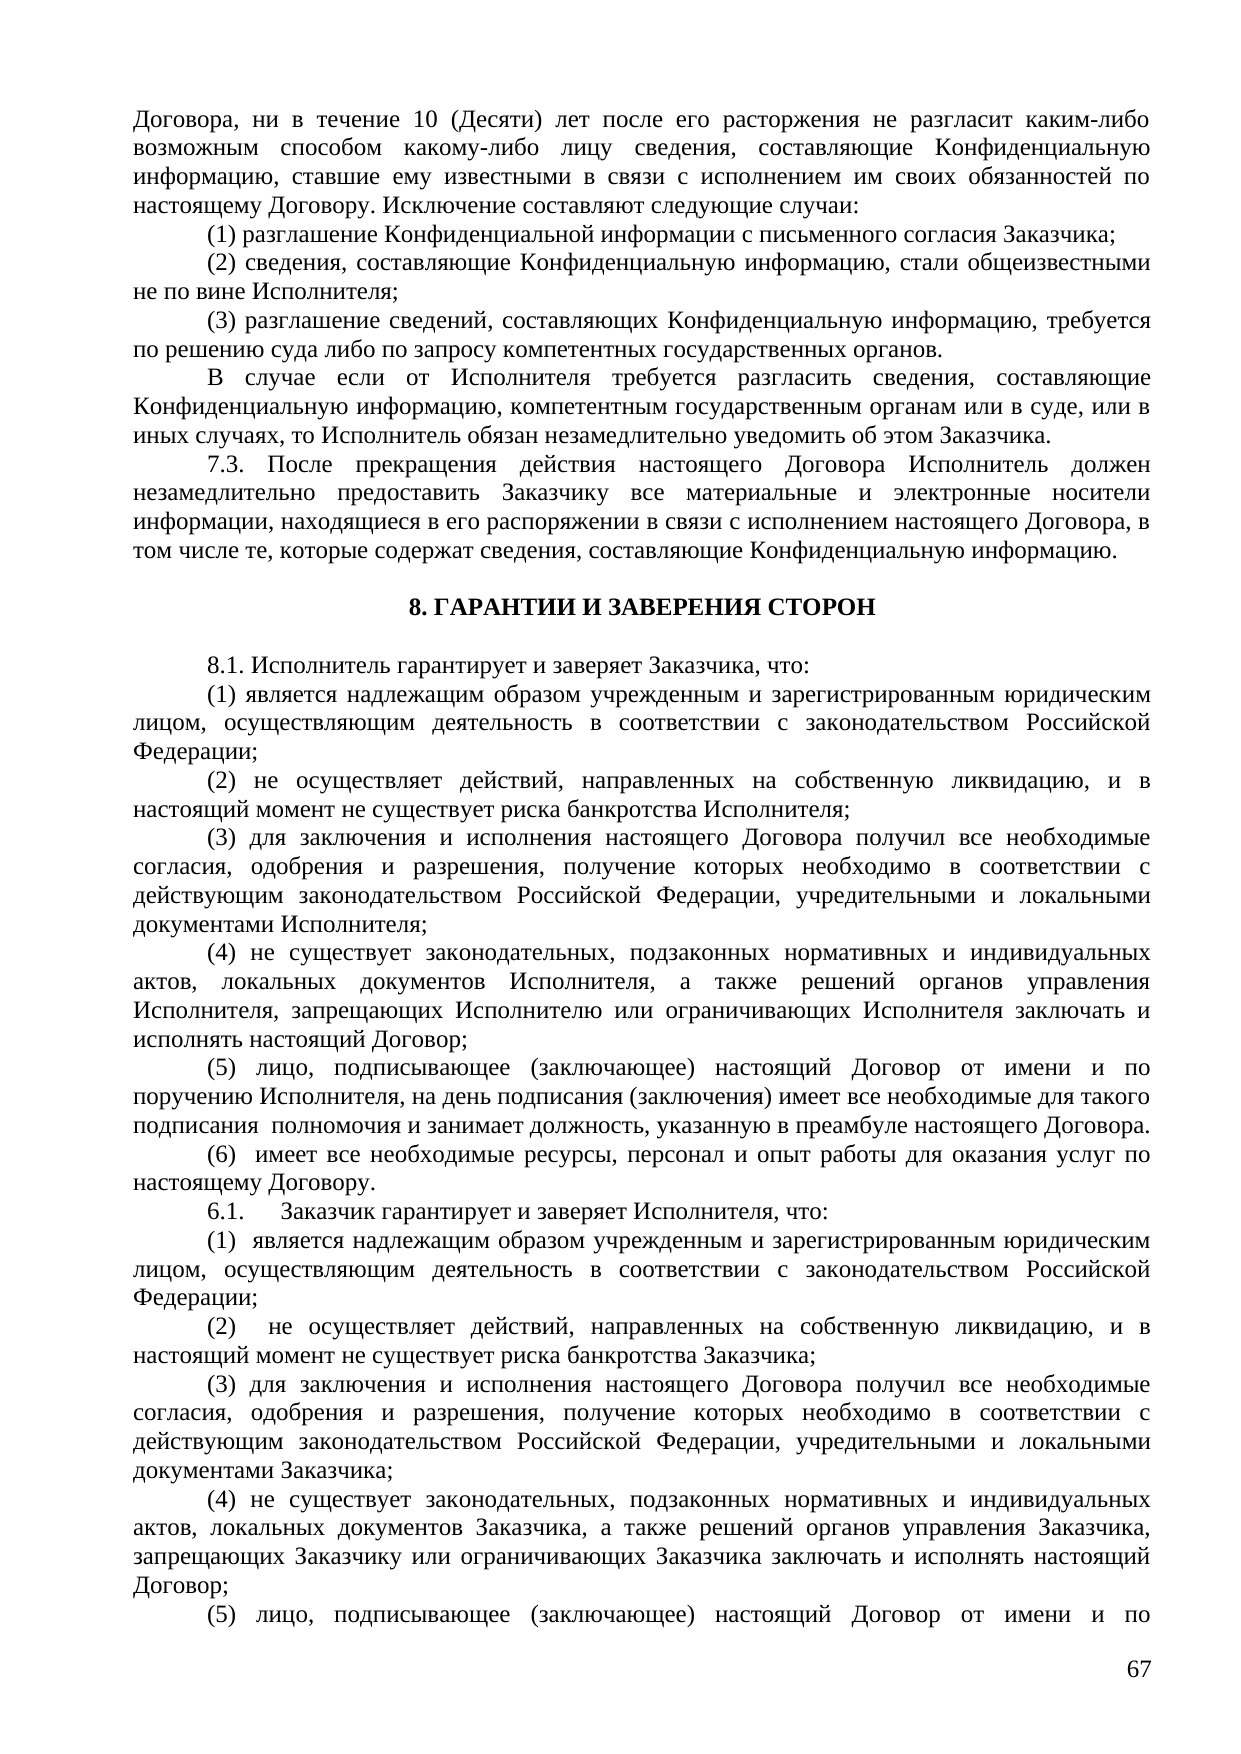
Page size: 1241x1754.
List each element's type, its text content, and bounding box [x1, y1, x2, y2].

text 8.1. Исполнитель гарантирует и заверяет Заказчика, что: [133, 650, 1152, 679]
text (1) разглашение Конфиденциальной информации с письменного согласия Заказчика; [133, 219, 1152, 247]
text В случае если от Исполнителя требуется разгласить сведения, составляющие Конфиденциальную информацию, компетентным государственным органам или в суде, или в иных случаях, то Исполнитель обязан незамедлительно уведомить об этом Заказчика. [133, 362, 1152, 449]
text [133, 104, 1152, 219]
text 7.3. После прекращения действия настоящего Договора Исполнитель должен незамедлительно предоставить Заказчику все материальные и электронные носители информации, находящиеся в его распоряжении в связи с исполнением настоящего Договора, в том числе те, которые содержат сведения, составляющие Конфиденциальную информацию. [133, 449, 1152, 564]
text (3) для заключения и исполнения настоящего Договора получил все необходимые согласия, одобрения и разрешения, получение которых необходимо в соответствии с действующим законодательством Российской Федерации, учредительными и локальными документами Исполнителя; [133, 822, 1152, 937]
text (6) имеет все необходимые ресурсы, персонал и опыт работы для оказания услуг по настоящему Договору. [133, 1139, 1152, 1196]
text 8. ГАРАНТИИ И ЗАВЕРЕНИЯ СТОРОН [133, 592, 1152, 621]
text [133, 1599, 1152, 1627]
text (1) является надлежащим образом учрежденным и зарегистрированным юридическим лицом, осуществляющим деятельность в соответствии с законодательством Российской Федерации; [133, 1225, 1152, 1311]
text (2) сведения, составляющие Конфиденциальную информацию, стали общеизвестными не по вине Исполнителя; [133, 247, 1152, 305]
list Заказчик гарантирует и заверяет Исполнителя, что: [207, 1196, 1152, 1225]
text (3) разглашение сведений, составляющих Конфиденциальную информацию, требуется по решению суда либо по запросу компетентных государственных органов. [133, 305, 1152, 362]
text (5) лицо, подписывающее (заключающее) настоящий Договор от имени и по поручению Исполнителя, на день подписания (заключения) имеет все необходимые для такого подписания полномочия и занимает должность, указанную в преамбуле настоящего Договора. [133, 1052, 1152, 1139]
text (4) не существует законодательных, подзаконных нормативных и индивидуальных актов, локальных документов Заказчика, а также решений органов управления Заказчика, запрещающих Заказчику или ограничивающих Заказчика заключать и исполнять настоящий Договор; [133, 1484, 1152, 1599]
text (4) не существует законодательных, подзаконных нормативных и индивидуальных актов, локальных документов Исполнителя, а также решений органов управления Исполнителя, запрещающих Исполнителю или ограничивающих Исполнителя заключать и исполнять настоящий Договор; [133, 937, 1152, 1052]
text (2) не осуществляет действий, направленных на собственную ликвидацию, и в настоящий момент не существует риска банкротства Исполнителя; [133, 765, 1152, 822]
text (1) является надлежащим образом учрежденным и зарегистрированным юридическим лицом, осуществляющим деятельность в соответствии с законодательством Российской Федерации; [133, 679, 1152, 765]
text (3) для заключения и исполнения настоящего Договора получил все необходимые согласия, одобрения и разрешения, получение которых необходимо в соответствии с действующим законодательством Российской Федерации, учредительными и локальными документами Заказчика; [133, 1369, 1152, 1484]
text (2) не осуществляет действий, направленных на собственную ликвидацию, и в настоящий момент не существует риска банкротства Заказчика; [133, 1311, 1152, 1369]
